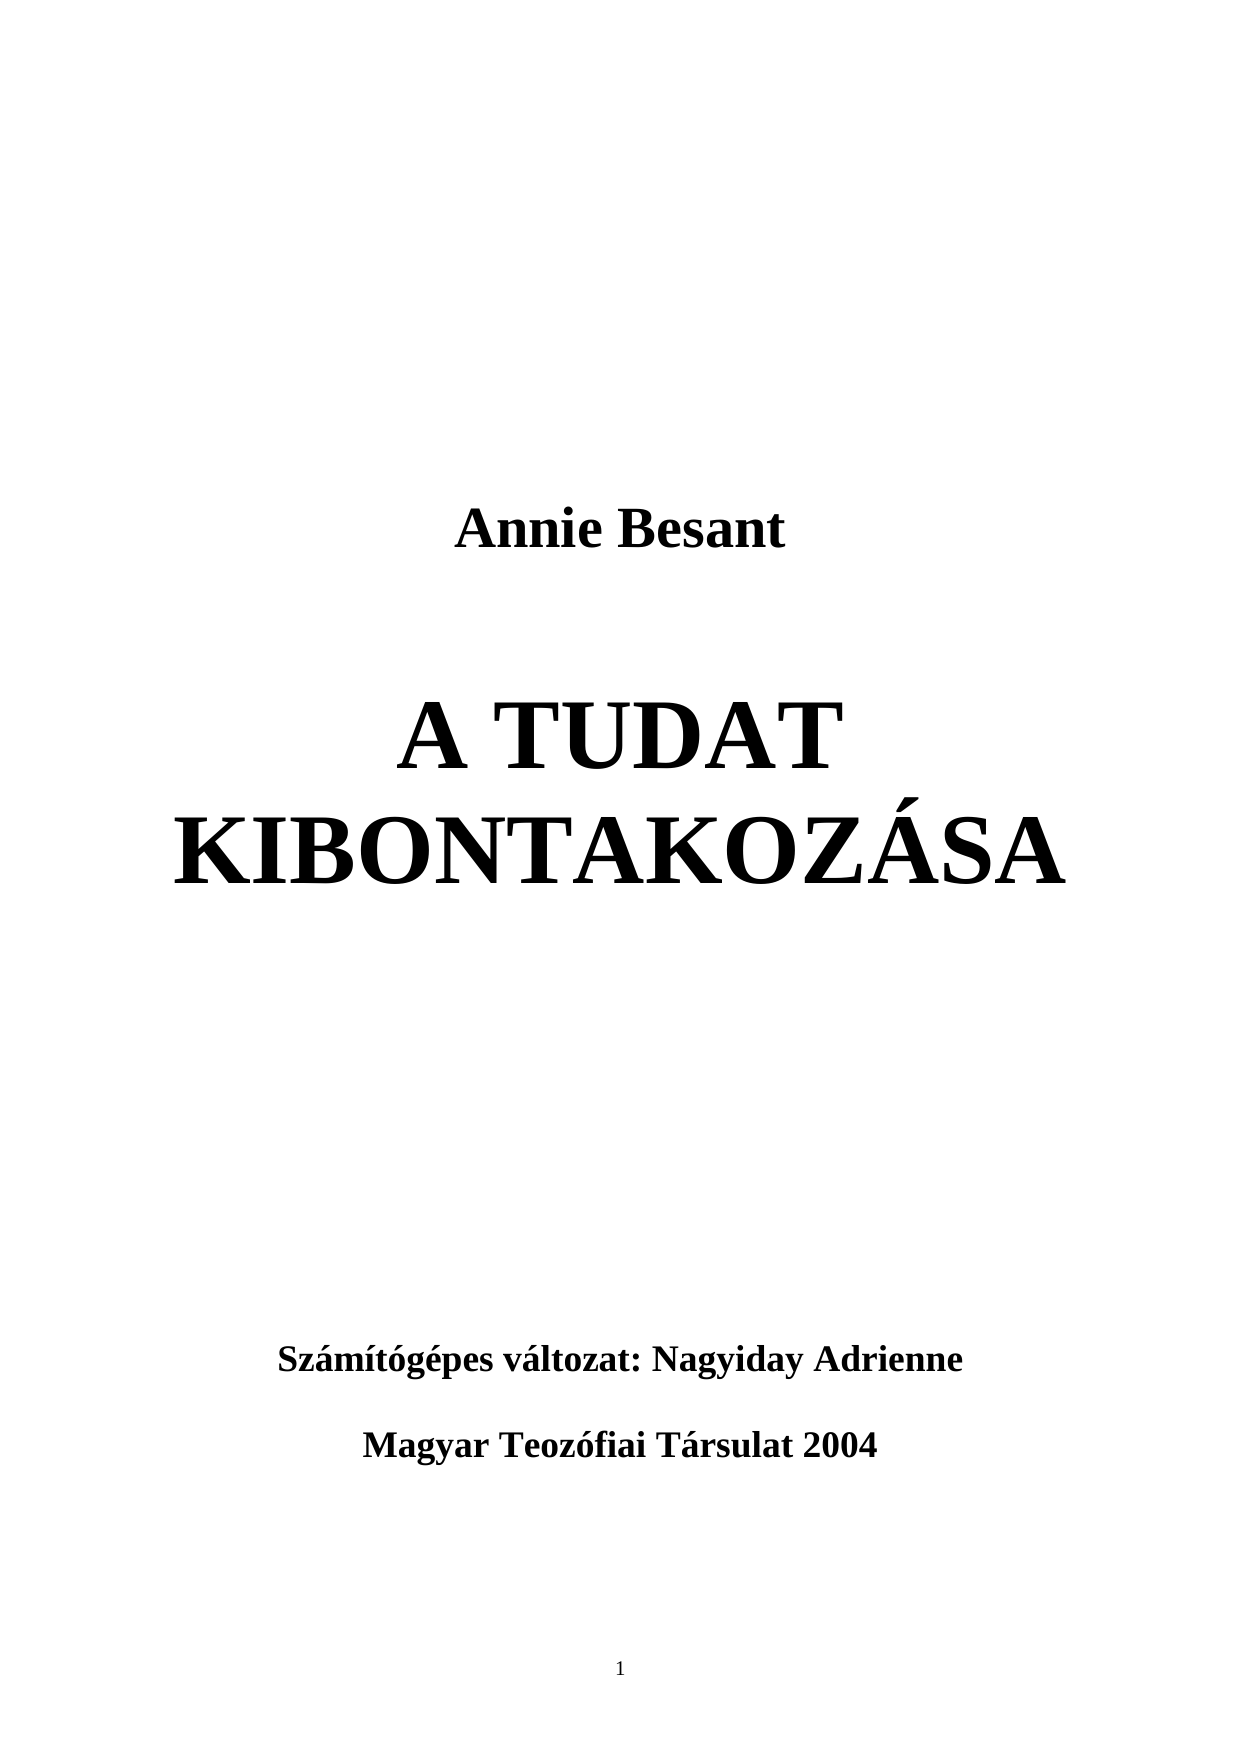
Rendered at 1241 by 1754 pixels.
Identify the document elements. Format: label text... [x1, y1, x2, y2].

subtitle Számítógépes változat: Nagyiday Adrienne [148, 1336, 1093, 1379]
text A TUDAT KIBONTAKOZÁSA [148, 675, 1093, 905]
text Annie Besant [148, 493, 1093, 560]
text Magyar Teozófiai Társulat 2004 [148, 1422, 1093, 1465]
